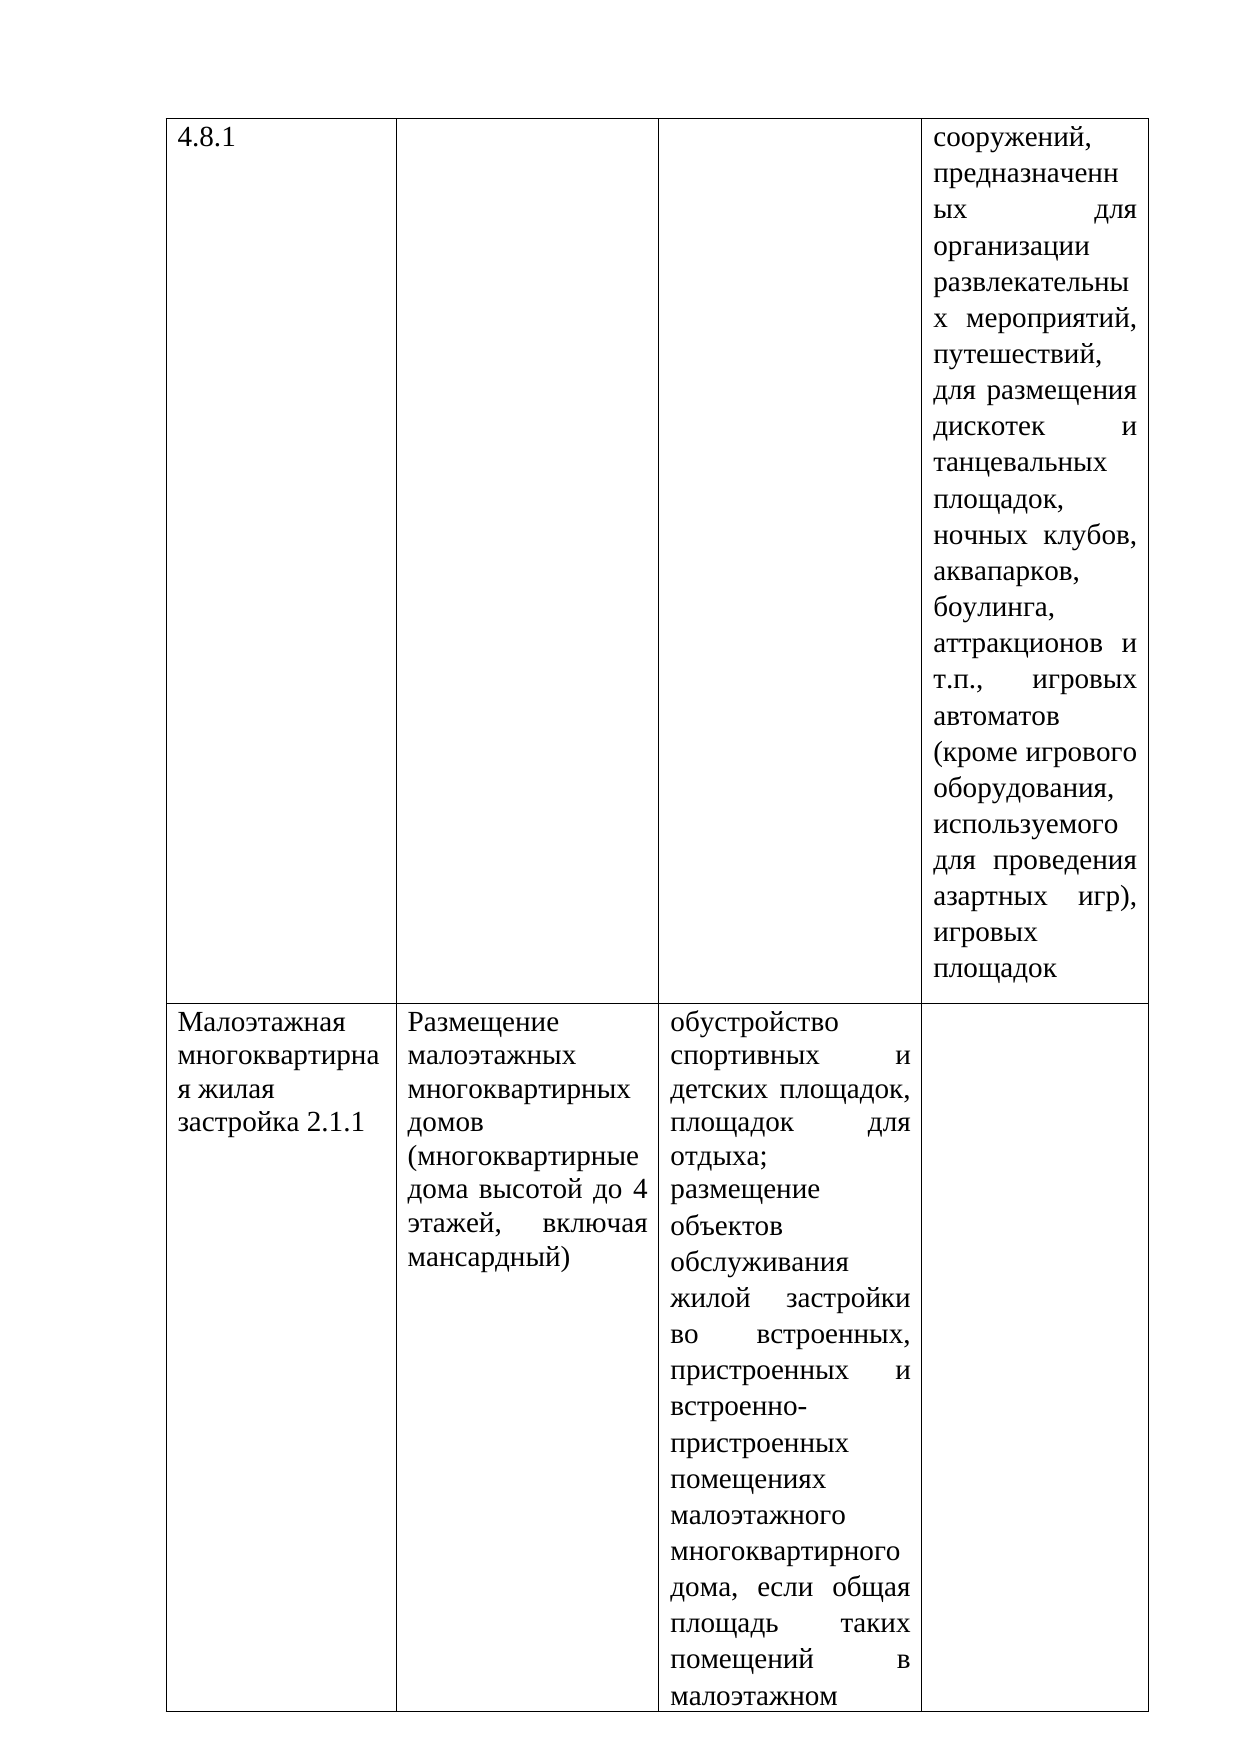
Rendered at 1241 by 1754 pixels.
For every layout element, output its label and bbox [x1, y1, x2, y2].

table_cell [167, 119, 396, 1003]
table_cell [397, 119, 658, 1003]
table_cell [659, 1004, 921, 1711]
table_cell [167, 1004, 396, 1711]
table_cell [397, 1004, 658, 1711]
table_cell [659, 119, 921, 1003]
table_cell [922, 1004, 1148, 1711]
table_cell [922, 119, 1148, 1003]
